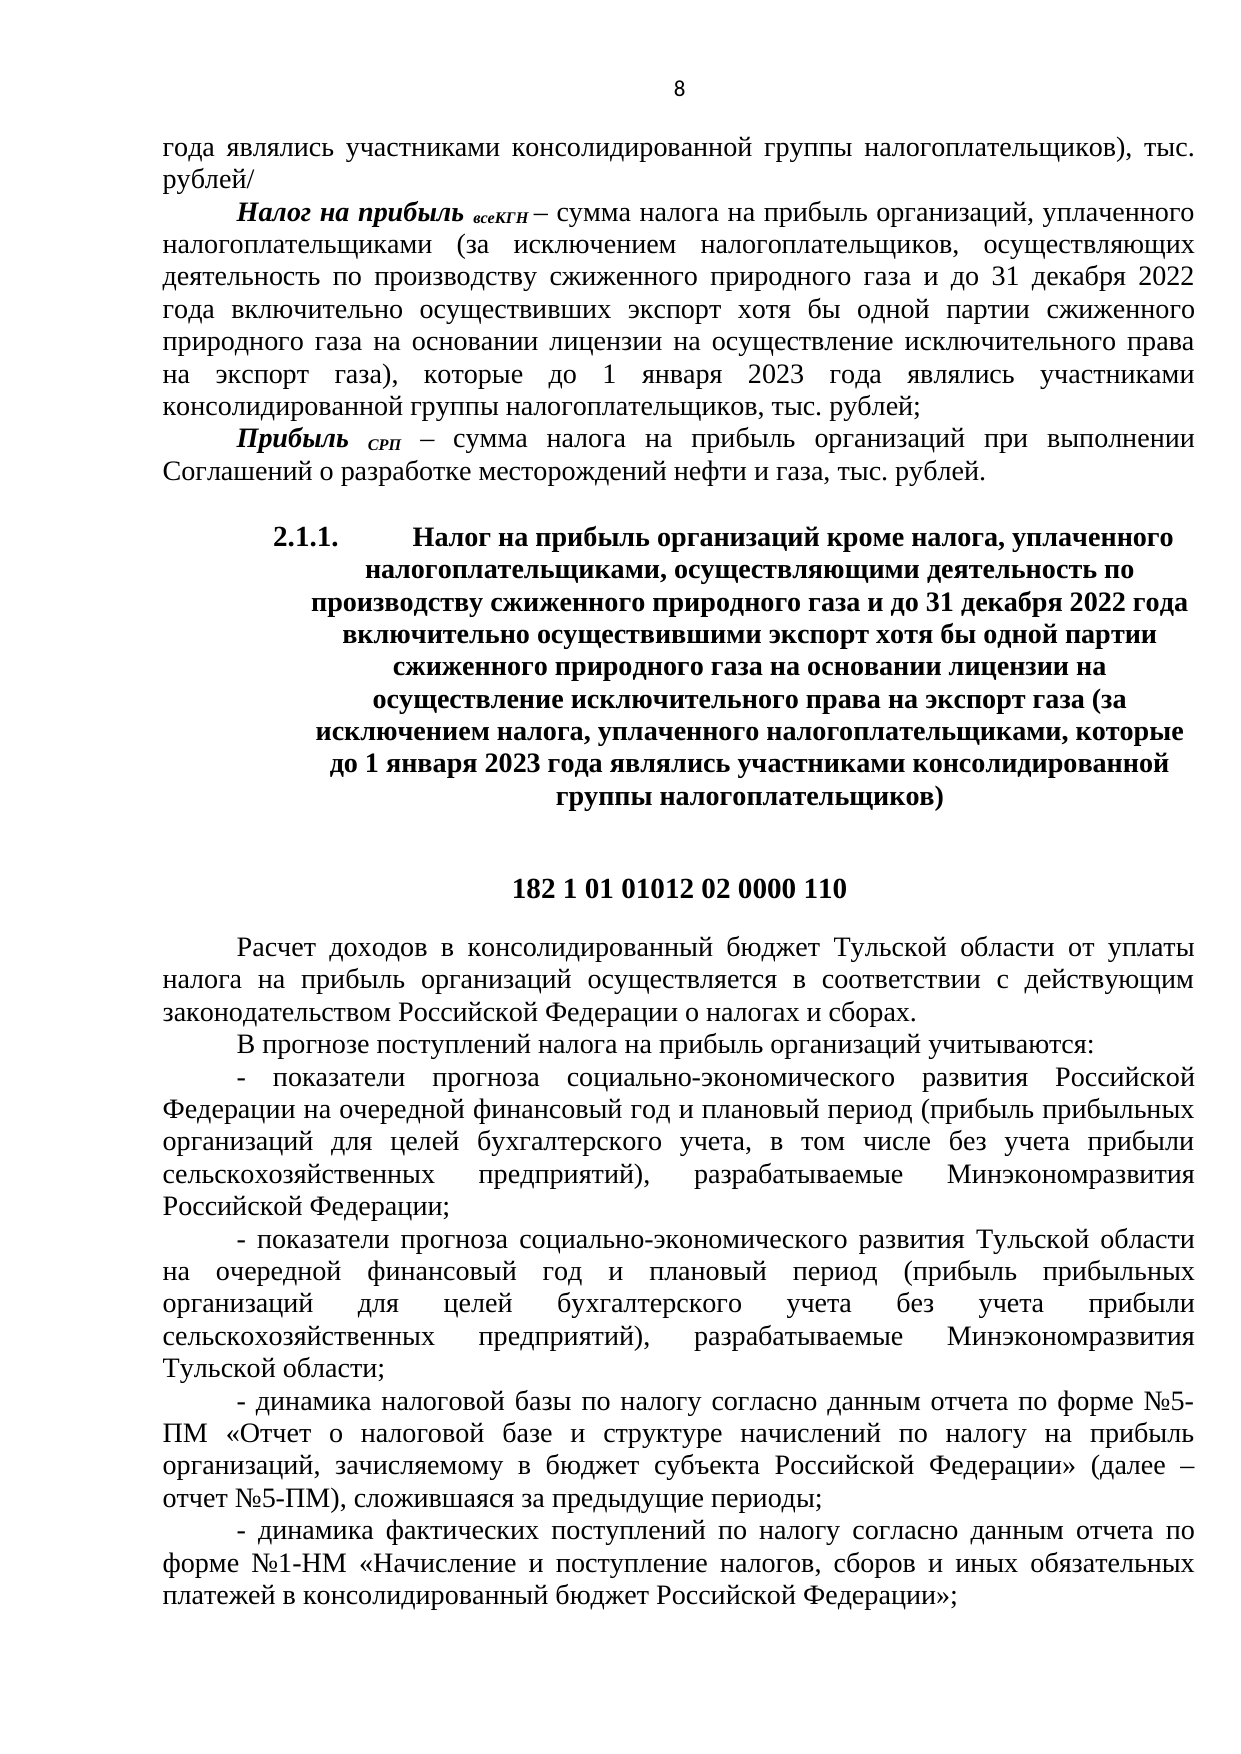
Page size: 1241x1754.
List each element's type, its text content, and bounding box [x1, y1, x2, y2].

text Налог на прибыль всеКГН – сумма налога на прибыль организаций, уплаченного налогоплательщиками (за исключением налогоплательщиков, осуществляющих деятельность по производству сжиженного природного газа и до 31 декабря 2022 года включительно осуществивших экспорт хотя бы одной партии сжиженного природного газа на основании лицензии на осуществление исключительного права на экспорт газа), которые до 1 января 2023 года являлись участниками консолидированной группы налогоплательщиков, тыс. рублей; [162, 195, 1196, 421]
text В прогнозе поступлений налога на прибыль организаций учитываются: [162, 1027, 1196, 1060]
text - динамика фактических поступлений по налогу согласно данным отчета по форме №1-НМ «Начисление и поступление налогов, сборов и иных обязательных платежей в консолидированный бюджет Российской Федерации»; [162, 1513, 1196, 1610]
text 182 1 01 01012 02 0000 110 [162, 871, 1196, 904]
text - динамика налоговой базы по налогу согласно данным отчета по форме №5-ПМ «Отчет о налоговой базе и структуре начислений по налогу на прибыль организаций, зачисляемому в бюджет субъекта Российской Федерации» (далее – отчет №5-ПМ), сложившаяся за предыдущие периоды; [162, 1384, 1196, 1513]
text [162, 130, 1196, 195]
text Прибыль СРП – сумма налога на прибыль организаций при выполнении Соглашений о разработке месторождений нефти и газа, тыс. рублей. [162, 421, 1196, 486]
text - показатели прогноза социально-экономического развития Российской Федерации на очередной финансовый год и плановый период (прибыль прибыльных организаций для целей бухгалтерского учета, в том числе без учета прибыли сельскохозяйственных предприятий), разрабатываемые Минэкономразвития Российской Федерации; [162, 1060, 1196, 1222]
text - показатели прогноза социально-экономического развития Тульской области на очередной финансовый год и плановый период (прибыль прибыльных организаций для целей бухгалтерского учета без учета прибыли сельскохозяйственных предприятий), разрабатываемые Минэкономразвития Тульской области; [162, 1222, 1196, 1384]
text Расчет доходов в консолидированный бюджет Тульской области от уплаты налога на прибыль организаций осуществляется в соответствии с действующим законодательством Российской Федерации о налогах и сборах. [162, 930, 1196, 1027]
subtitle Налог на прибыль организаций кроме налога, уплаченного налогоплательщиками, осуществляющими деятельность по производству сжиженного природного газа и до 31 декабря 2022 года включительно осуществившими экспорт хотя бы одной партии сжиженного природного газа на основании лицензии на осуществление исключительного права на экспорт газа (за исключением налога, уплаченного налогоплательщиками, которые до 1 января 2023 года являлись участниками консолидированной группы налогоплательщиков) [251, 519, 1196, 811]
